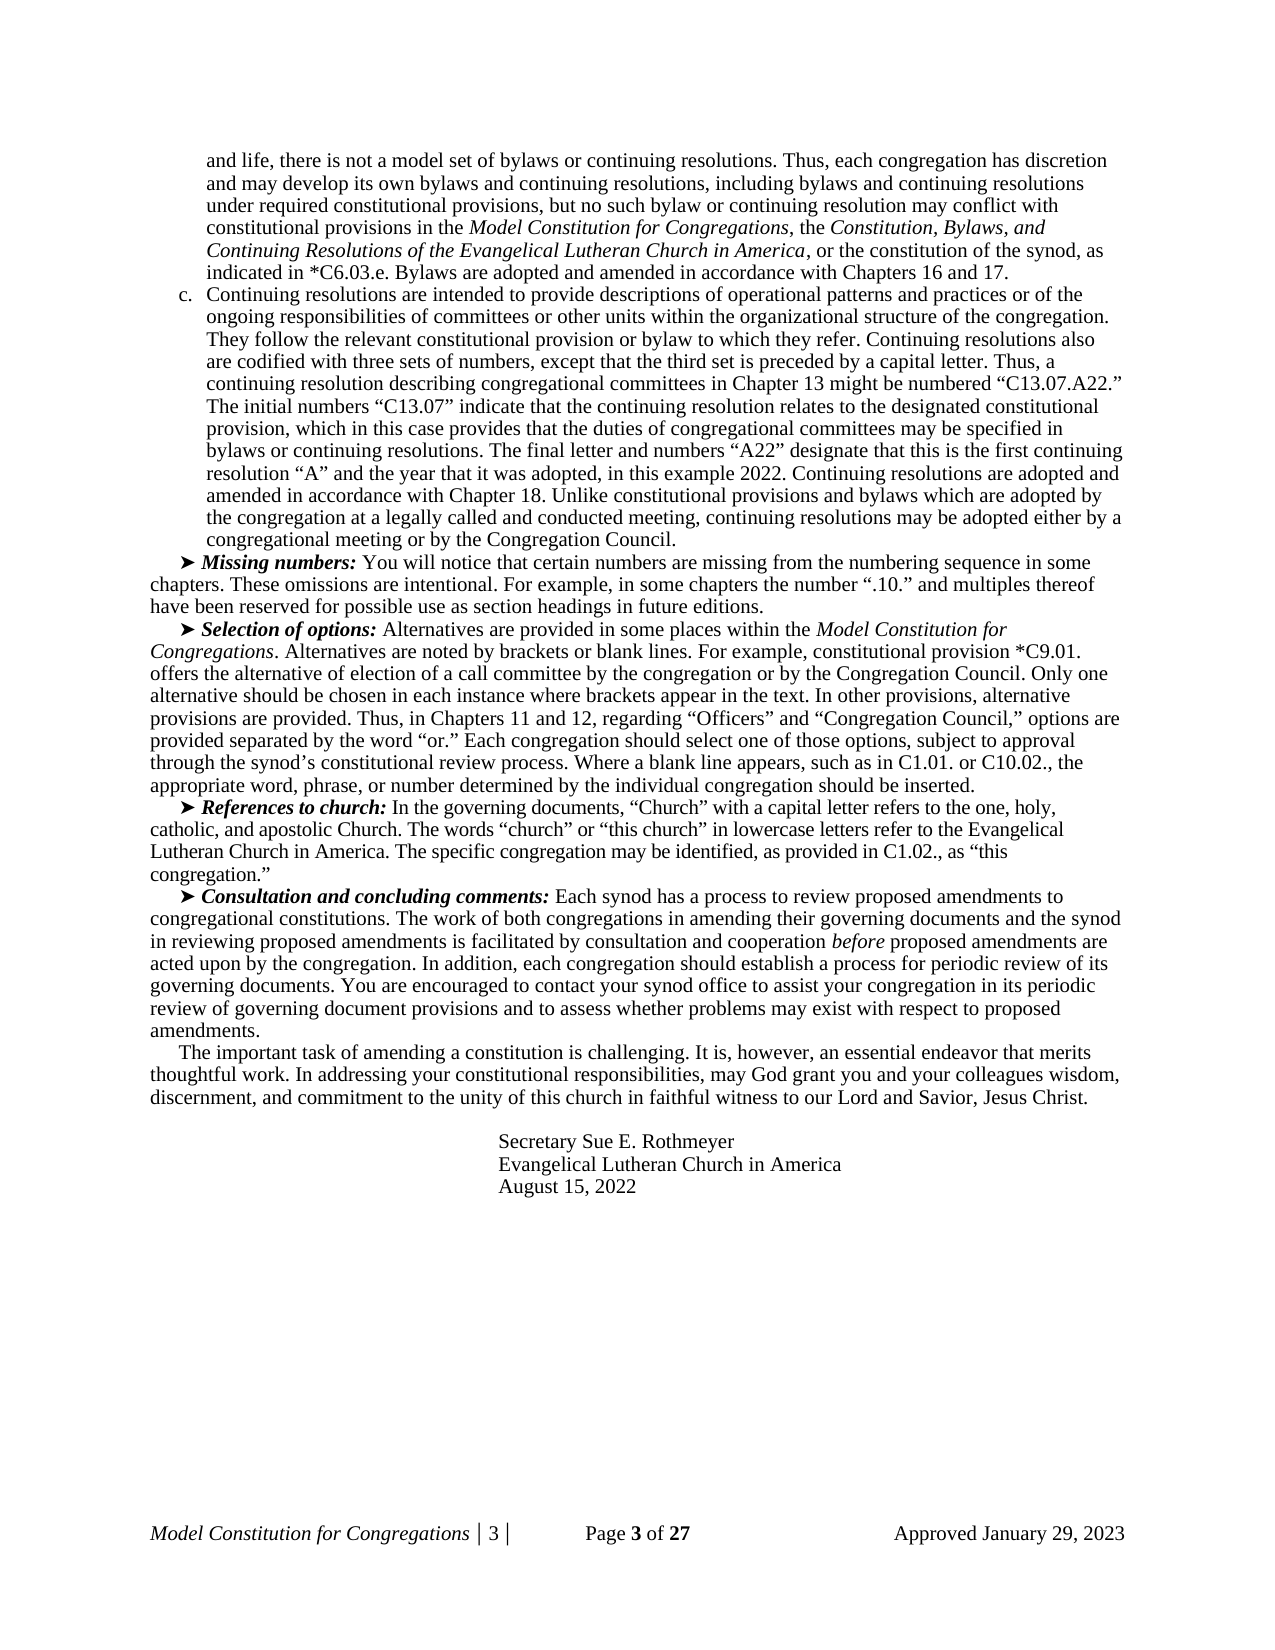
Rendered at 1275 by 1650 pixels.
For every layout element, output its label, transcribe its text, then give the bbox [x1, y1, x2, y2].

text ➤ Missing numbers: You will notice that certain numbers are missing from the numbering sequence in some chapters. These omissions are intentional. For example, in some chapters the number “.10.” and multiples thereof have been reserved for possible use as section headings in future editions. [150, 551, 1125, 618]
text Evangelical Lutheran Church in America [498, 1153, 1125, 1175]
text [150, 150, 1125, 284]
text c. Continuing resolutions are intended to provide descriptions of operational patterns and practices or of the ongoing responsibilities of committees or other units within the organizational structure of the congregation. They follow the relevant constitutional provision or bylaw to which they refer. Continuing resolutions also are codified with three sets of numbers, except that the third set is preceded by a capital letter. Thus, a continuing resolution describing congregational committees in Chapter 13 might be numbered “C13.07.A22.” The initial numbers “C13.07” indicate that the continuing resolution relates to the designated constitutional provision, which in this case provides that the duties of congregational committees may be specified in bylaws or continuing resolutions. The final letter and numbers “A22” designate that this is the first continuing resolution “A” and the year that it was adopted, in this example 2022. Continuing resolutions are adopted and amended in accordance with Chapter 18. Unlike constitutional provisions and bylaws which are adopted by the congregation at a legally called and conducted meeting, continuing resolutions may be adopted either by a congregational meeting or by the Congregation Council. [150, 284, 1125, 551]
text The important task of amending a constitution is challenging. It is, however, an essential endeavor that merits thoughtful work. In addressing your constitutional responsibilities, may God grant you and your colleagues wisdom, discernment, and commitment to the unity of this church in faithful witness to our Lord and Savior, Jesus Christ. [150, 1042, 1125, 1108]
text ➤ Selection of options: Alternatives are provided in some places within the Model Constitution for Congregations. Alternatives are noted by brackets or blank lines. For example, constitutional provision *C9.01. offers the alternative of election of a call committee by the congregation or by the Congregation Council. Only one alternative should be chosen in each instance where brackets appear in the text. In other provisions, alternative provisions are provided. Thus, in Chapters 11 and 12, regarding “Officers” and “Congregation Council,” options are provided separated by the word “or.” Each congregation should select one of those options, subject to approval through the synod’s constitutional review process. Where a blank line appears, such as in C1.01. or C10.02., the appropriate word, phrase, or number determined by the individual congregation should be inserted. [150, 618, 1125, 796]
text ➤ Consultation and concluding comments: Each synod has a process to review proposed amendments to congregational constitutions. The work of both congregations in amending their governing documents and the synod in reviewing proposed amendments is facilitated by consultation and cooperation before proposed amendments are acted upon by the congregation. In addition, each congregation should establish a process for periodic review of its governing documents. You are encouraged to contact your synod office to assist your congregation in its periodic review of governing document provisions and to assess whether problems may exist with respect to proposed amendments. [150, 886, 1125, 1042]
text August 15, 2022 [498, 1175, 1125, 1198]
text Secretary Sue E. Rothmeyer [498, 1131, 1125, 1153]
text ➤ References to church: In the governing documents, “Church” with a capital letter refers to the one, holy, catholic, and apostolic Church. The words “church” or “this church” in lowercase letters refer to the Evangelical Lutheran Church in America. The specific congregation may be identified, as provided in C1.02., as “this congregation.” [150, 796, 1125, 886]
